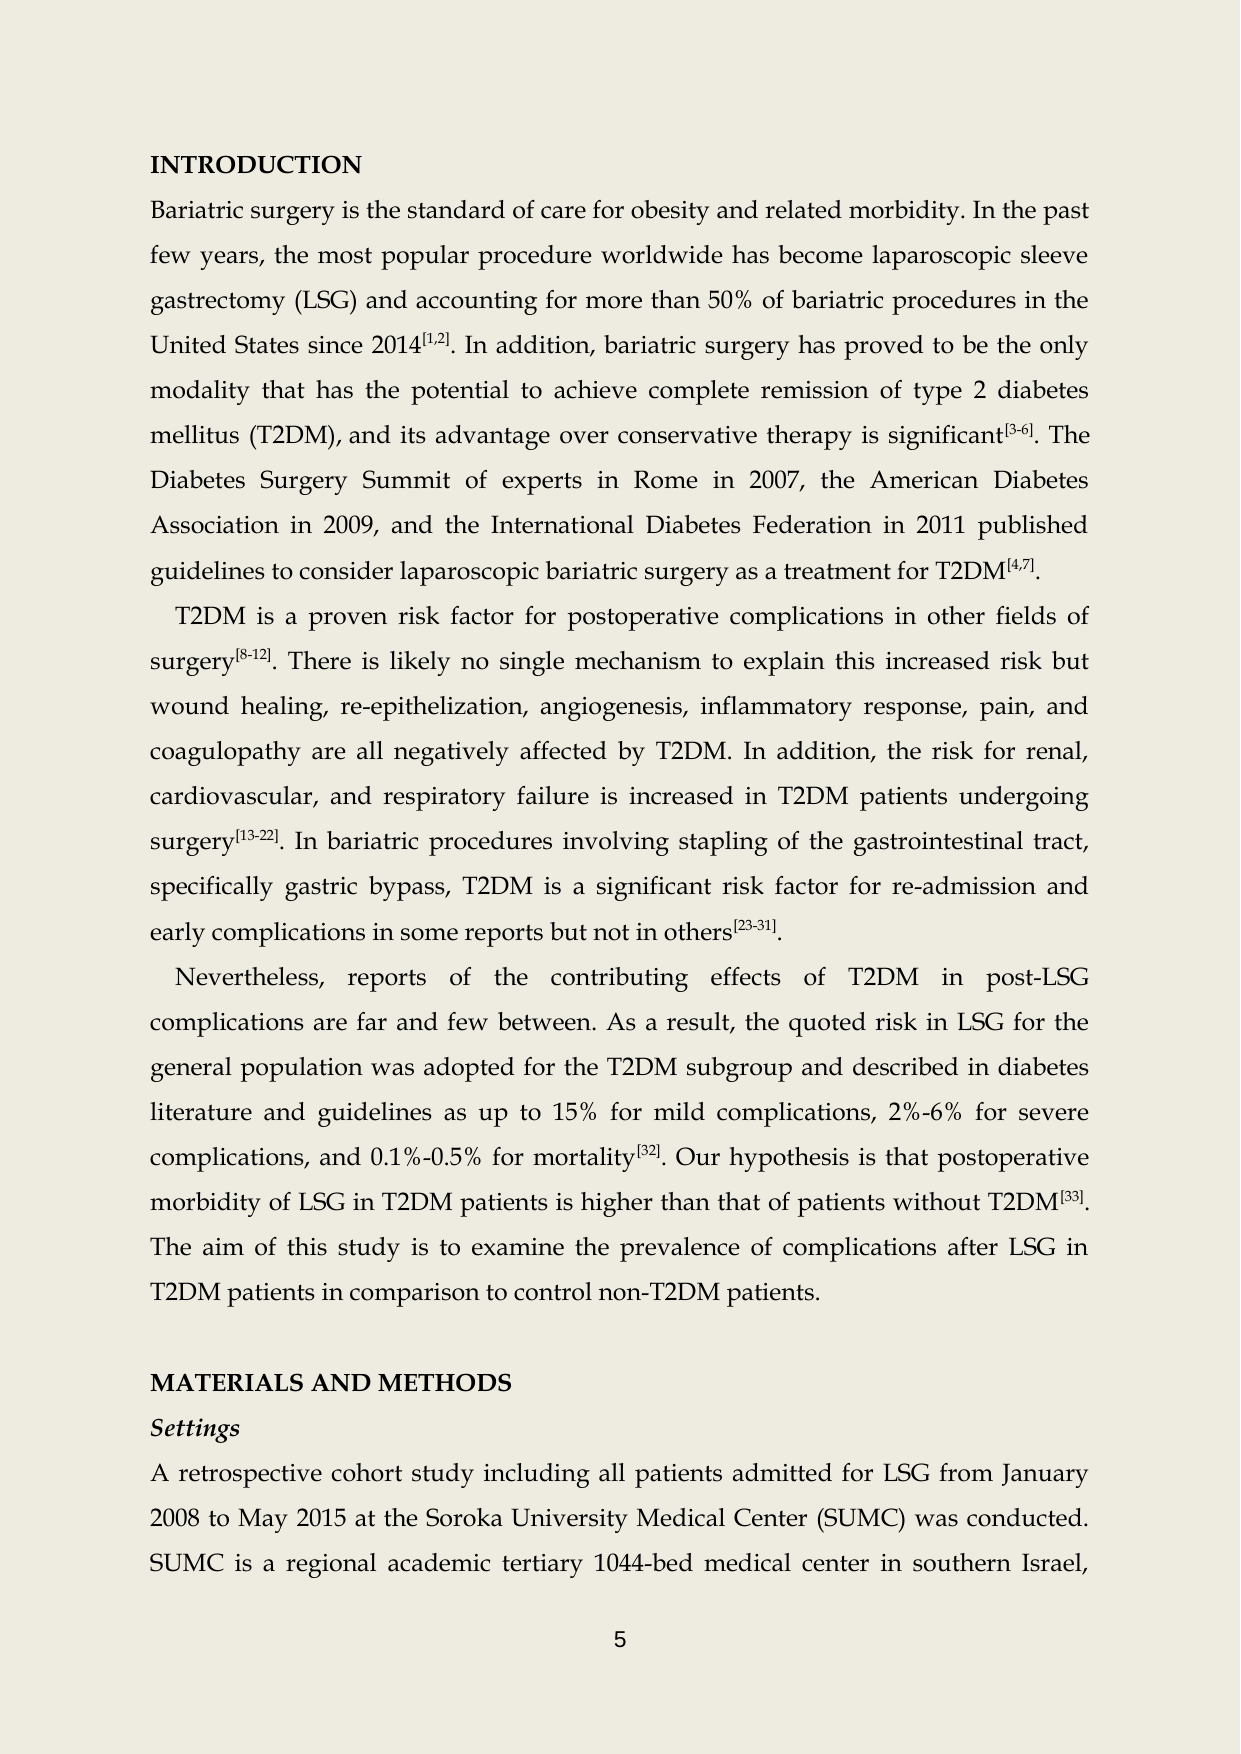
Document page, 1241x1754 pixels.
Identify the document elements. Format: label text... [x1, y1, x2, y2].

text Nevertheless, reports of the contributing effects of T2DM in post-LSG complications are far and few between. As a result, the quoted risk in LSG for the general population was adopted for the T2DM subgroup and described in diabetes literature and guidelines as up to 15% for mild complications, 2%-6% for severe complications, and 0.1%-0.5% for mortality[32]. Our hypothesis is that postoperative morbidity of LSG in T2DM patients is higher than that of patients without T2DM[33]. The aim of this study is to examine the prevalence of complications after LSG in T2DM patients in comparison to control non-T2DM patients. [150, 962, 1090, 1308]
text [150, 1458, 1090, 1578]
subtitle MATERIALS AND METHODS [150, 1368, 1090, 1398]
text INTRODUCTION [150, 150, 1090, 180]
text Settings [150, 1413, 1090, 1443]
text T2DM is a proven risk factor for postoperative complications in other fields of surgery[8-12]. There is likely no single mechanism to explain this increased risk but wound healing, re-epithelization, angiogenesis, inflammatory response, pain, and coagulopathy are all negatively affected by T2DM. In addition, the risk for renal, cardiovascular, and respiratory failure is increased in T2DM patients undergoing surgery[13-22]. In bariatric procedures involving stapling of the gastrointestinal tract, specifically gastric bypass, T2DM is a significant risk factor for re-admission and early complications in some reports but not in others[23-31]. [150, 601, 1090, 947]
text Bariatric surgery is the standard of care for obesity and related morbidity. In the past few years, the most popular procedure worldwide has become laparoscopic sleeve gastrectomy (LSG) and accounting for more than 50% of bariatric procedures in the United States since 2014[1,2]. In addition, bariatric surgery has proved to be the only modality that has the potential to achieve complete remission of type 2 diabetes mellitus (T2DM), and its advantage over conservative therapy is significant[3-6]. The Diabetes Surgery Summit of experts in Rome in 2007, the American Diabetes Association in 2009, and the International Diabetes Federation in 2011 published guidelines to consider laparoscopic bariatric surgery as a treatment for T2DM[4,7]. [150, 195, 1090, 586]
